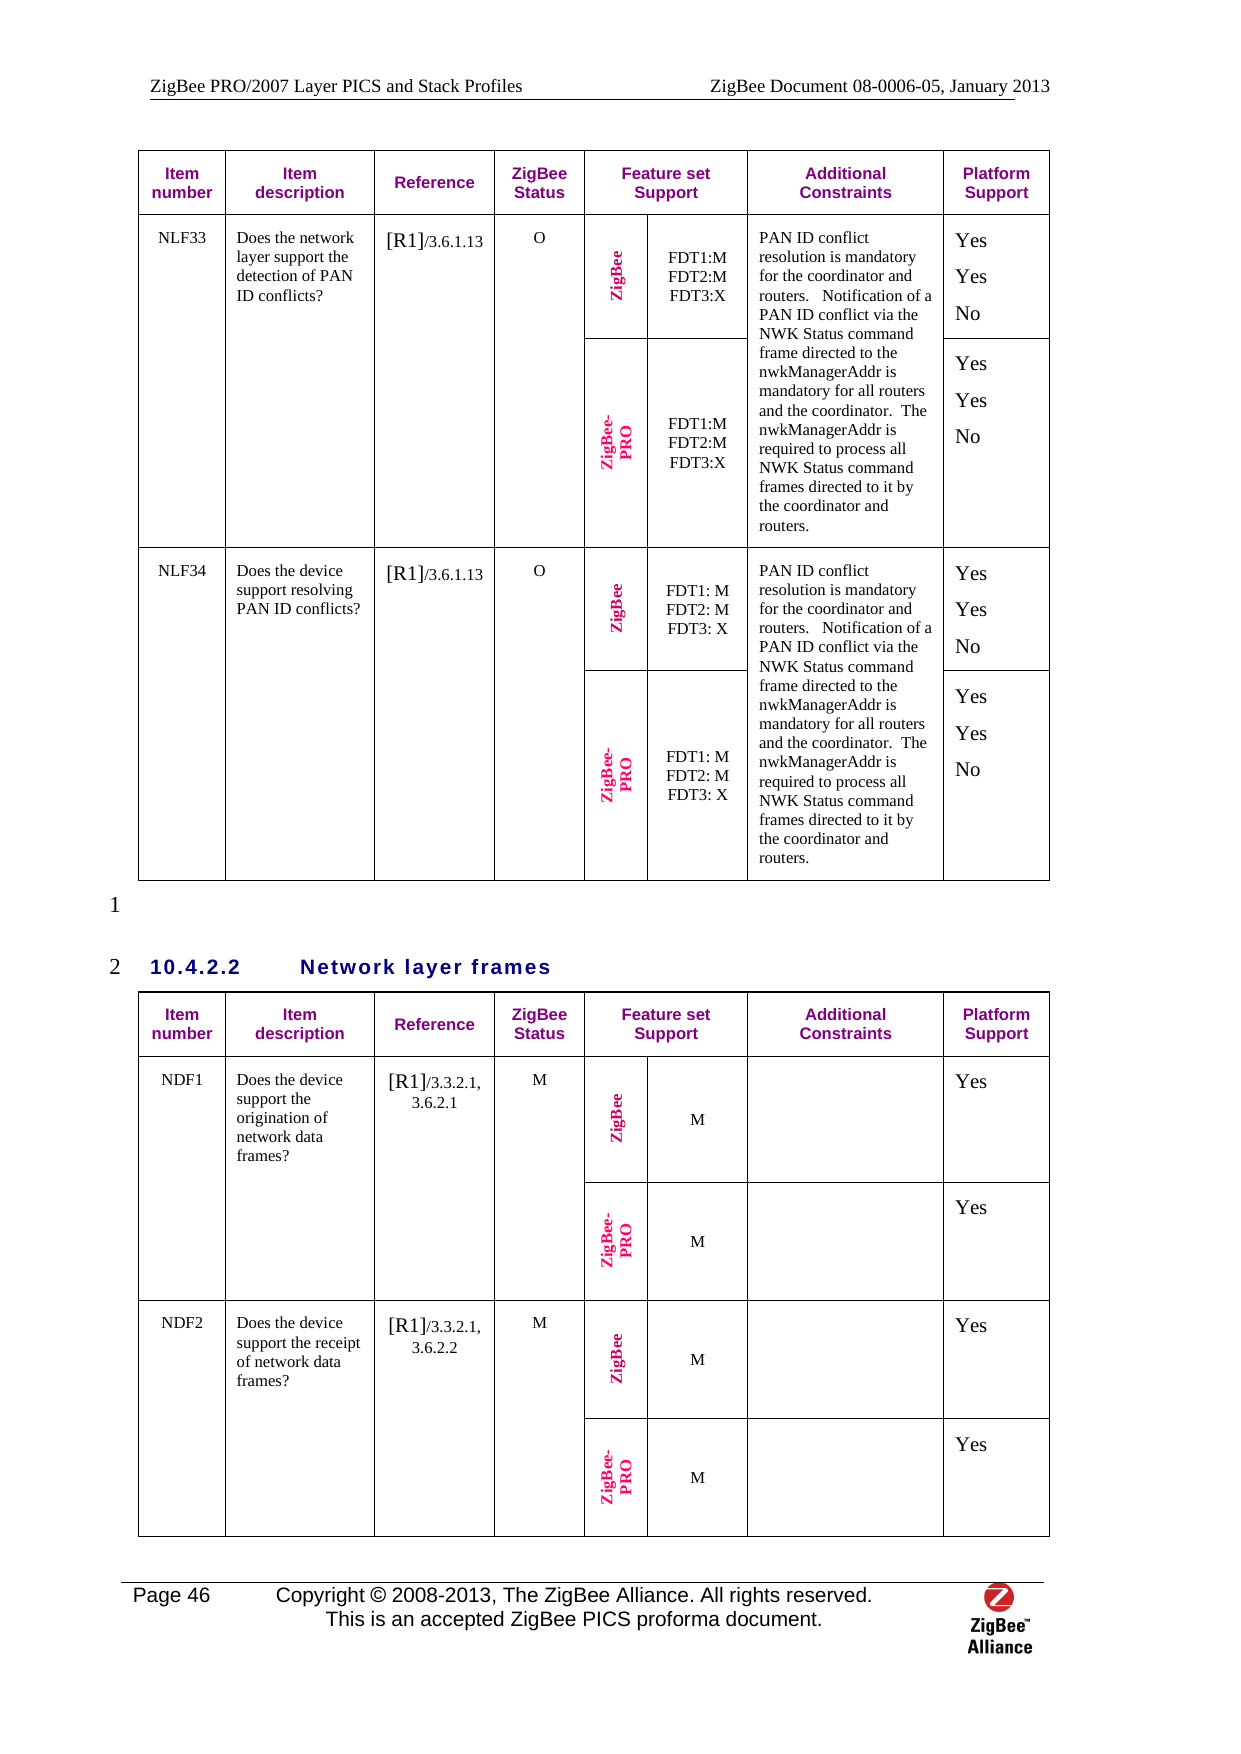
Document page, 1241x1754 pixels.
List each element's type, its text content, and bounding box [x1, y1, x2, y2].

table_cell PAN ID conflict resolution is mandatory for the coordinator and routers. Notification of a PAN ID conflict via the NWK Status command frame directed to the nwkManagerAddr is mandatory for all routers and the coordinator. The nwkManagerAddr is required to process all NWK Status command frames directed to it by the coordinator and routers. [748, 548, 943, 880]
table_cell PAN ID conflict resolution is mandatory for the coordinator and routers. Notification of a PAN ID conflict via the NWK Status command frame directed to the nwkManagerAddr is mandatory for all routers and the coordinator. The nwkManagerAddr is required to process all NWK Status command frames directed to it by the coordinator and routers. [748, 215, 943, 547]
table_cell Does the network layer support the detection of PAN ID conflicts? [226, 215, 374, 547]
table_cell Yes [944, 1183, 1049, 1300]
table_cell ZigBee [585, 548, 647, 670]
table_cell M [648, 1301, 747, 1418]
table_header Item description [226, 151, 374, 214]
table_cell ZigBee- PRO [585, 671, 647, 880]
table_cell M [495, 1057, 584, 1300]
table_cell ZigBee- PRO [585, 339, 647, 547]
table_header Item number [139, 151, 225, 214]
table_header Item number [139, 993, 225, 1056]
table_cell Yes [944, 1301, 1049, 1418]
table_header ZigBee Status [495, 151, 584, 214]
table_cell Yes [944, 1419, 1049, 1536]
table_cell Yes Yes No [944, 671, 1049, 880]
table_cell Does the device support the receipt of network data frames? [226, 1301, 374, 1536]
table_cell [748, 1419, 943, 1536]
table_header Platform Support [944, 151, 1049, 214]
table_cell ZigBee- PRO [585, 1183, 647, 1300]
table_header Feature set Support [585, 151, 747, 214]
subtitle Network layer frames [150, 955, 1015, 979]
table_cell [R1]/3.3.2.1, 3.6.2.2 [375, 1301, 494, 1536]
table_cell M [648, 1183, 747, 1300]
table_cell [R1]/3.6.1.13 [375, 548, 494, 880]
table_cell ZigBee- PRO [585, 1419, 647, 1536]
table_cell Yes [944, 1057, 1049, 1182]
table_cell ZigBee [585, 215, 647, 338]
table_cell FDT1:M FDT2:M FDT3:X [648, 215, 747, 338]
table_header Item description [226, 993, 374, 1056]
table_header Reference [375, 151, 494, 214]
table_cell ZigBee [585, 1057, 647, 1182]
table_cell Does the device support resolving PAN ID conflicts? [226, 548, 374, 880]
table_header Platform Support [944, 993, 1049, 1056]
table_header ZigBee Status [495, 993, 584, 1056]
table_cell NLF34 [139, 548, 225, 880]
table_cell M [648, 1057, 747, 1182]
table_cell ZigBee [585, 1301, 647, 1418]
table_cell NDF1 [139, 1057, 225, 1300]
table_header Feature set Support [585, 993, 747, 1056]
table_cell NDF2 [139, 1301, 225, 1536]
table_cell FDT1: M FDT2: M FDT3: X [648, 671, 747, 880]
table_header Additional Constraints [748, 151, 943, 214]
table_cell [748, 1183, 943, 1300]
table_cell O [495, 548, 584, 880]
table_cell [748, 1057, 943, 1182]
table_header Reference [375, 993, 494, 1056]
table_cell [R1]/3.3.2.1, 3.6.2.1 [375, 1057, 494, 1300]
picture [967, 1583, 1033, 1658]
table_cell Yes Yes No [944, 339, 1049, 547]
table_cell O [495, 215, 584, 547]
table_cell M [648, 1419, 747, 1536]
table_cell [748, 1301, 943, 1418]
table_cell FDT1:M FDT2:M FDT3:X [648, 339, 747, 547]
table_cell [R1]/3.6.1.13 [375, 215, 494, 547]
table_header Additional Constraints [748, 993, 943, 1056]
table_cell M [495, 1301, 584, 1536]
table_cell Yes Yes No [944, 215, 1049, 338]
table_cell NLF33 [139, 215, 225, 547]
table_cell Yes Yes No [944, 548, 1049, 670]
table_cell FDT1: M FDT2: M FDT3: X [648, 548, 747, 670]
table_cell Does the device support the origination of network data frames? [226, 1057, 374, 1300]
